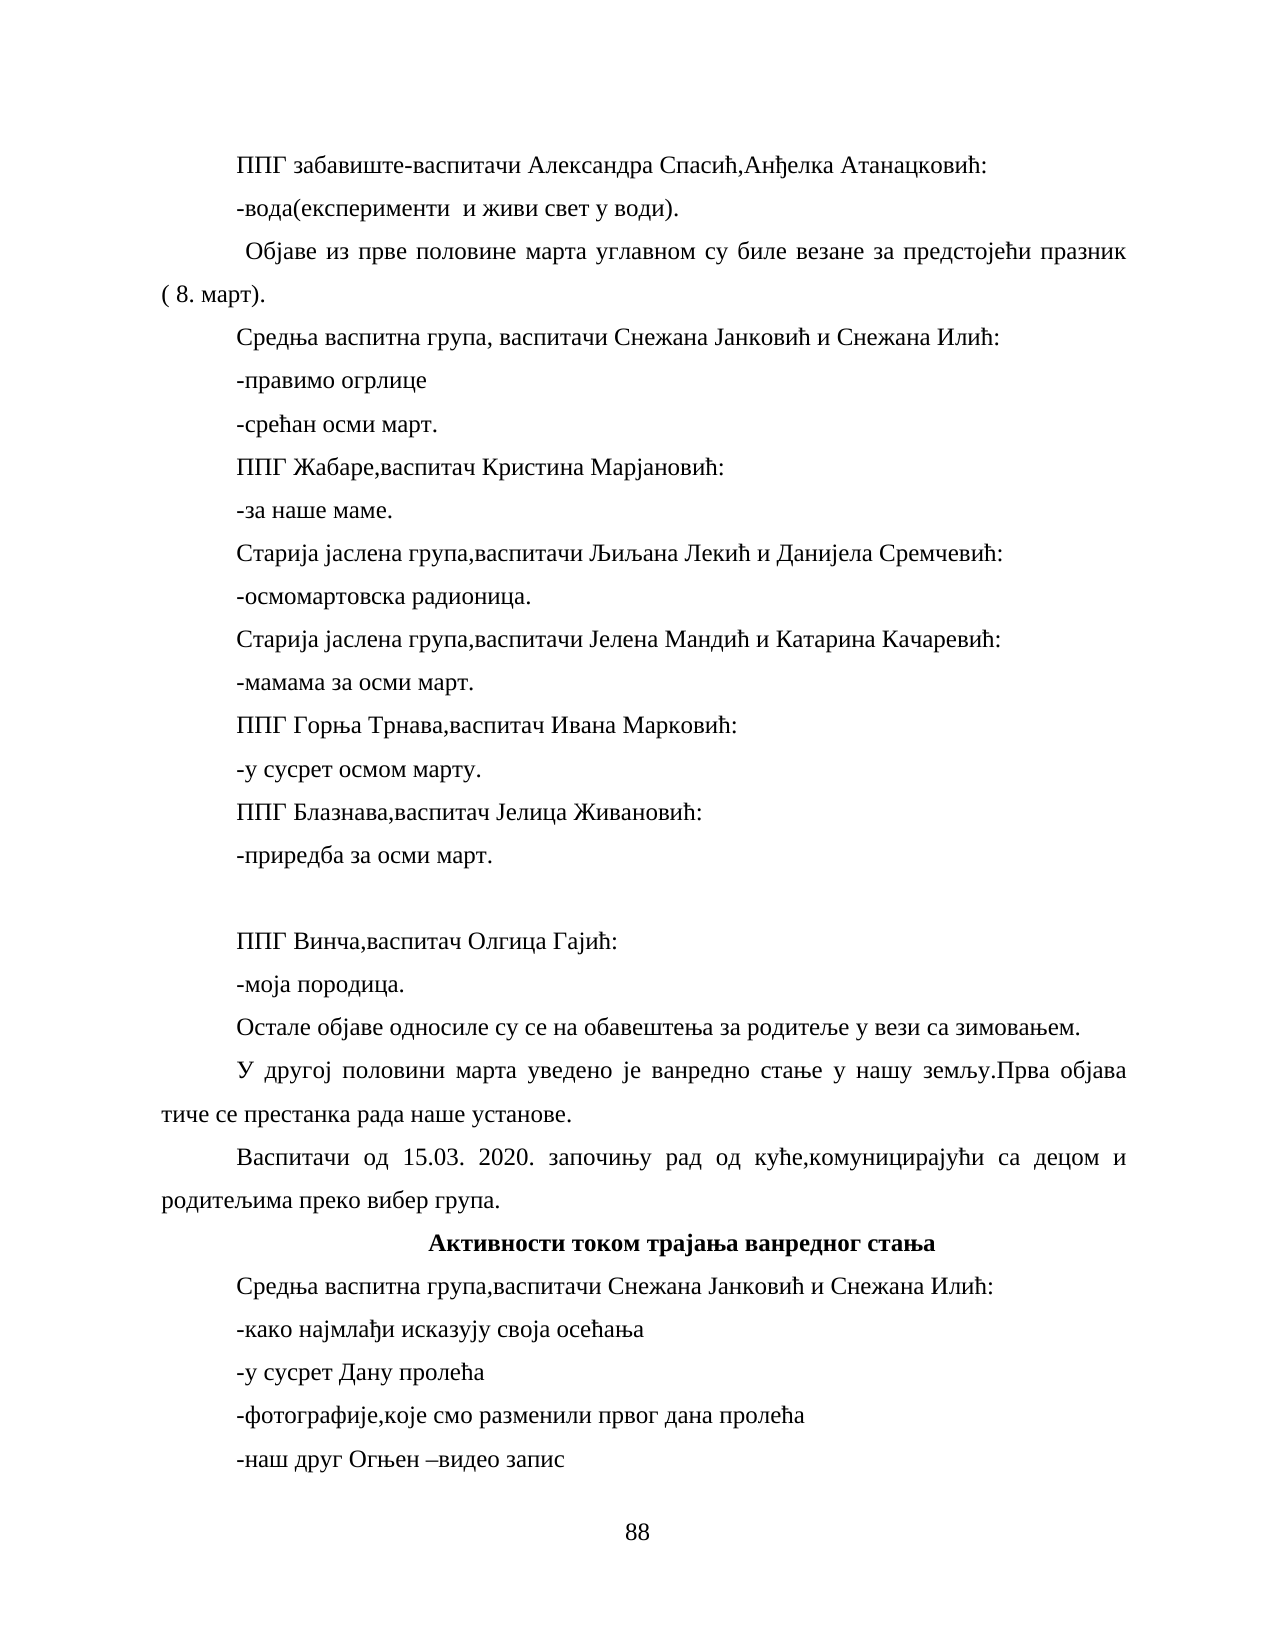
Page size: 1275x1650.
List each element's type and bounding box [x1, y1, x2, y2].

table_cell [150, 150, 1139, 1487]
